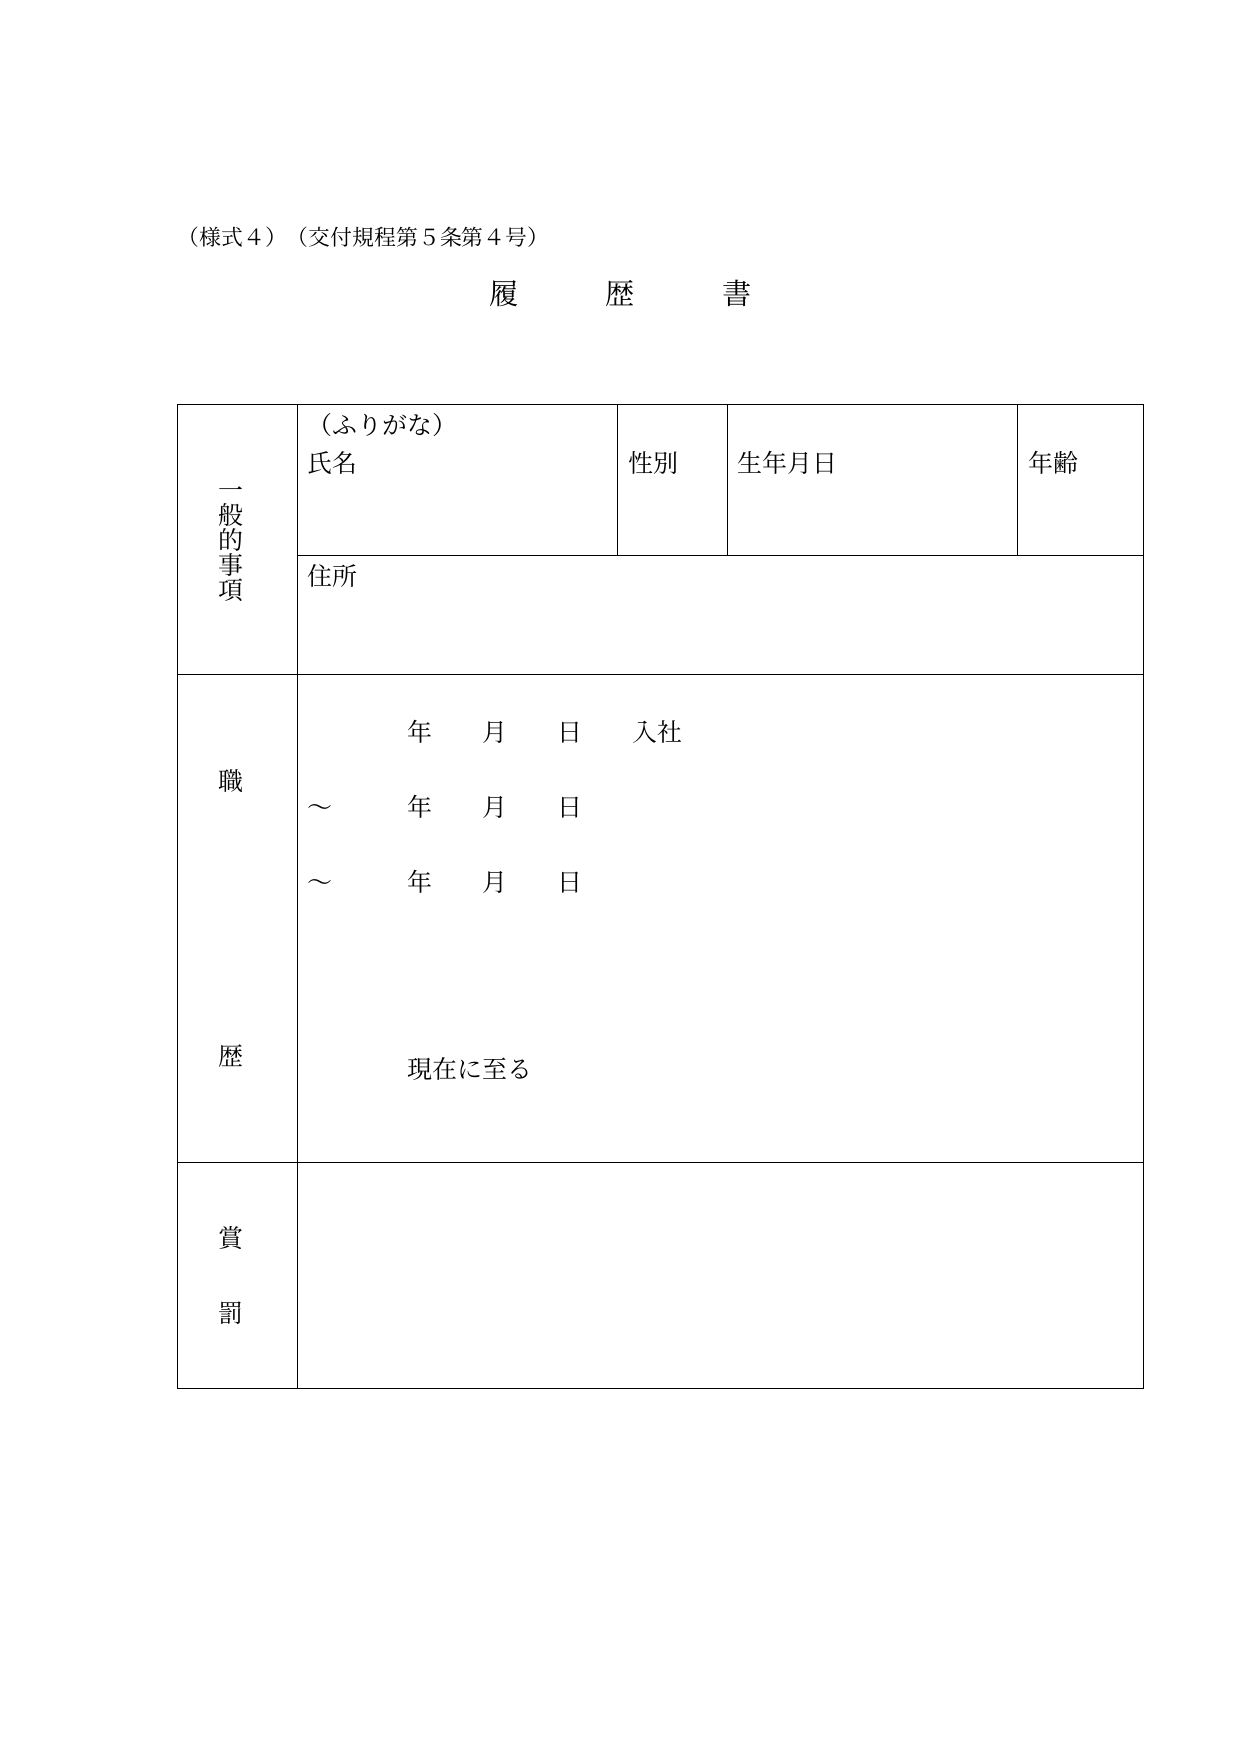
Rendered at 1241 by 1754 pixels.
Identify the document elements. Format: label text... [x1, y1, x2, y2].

table_cell 住所 [298, 556, 1143, 673]
table_header 一般的事項 [178, 405, 297, 673]
table_cell 賞 罰 [178, 1163, 297, 1388]
text （様式４）（交付規程第５条第４号） [177, 217, 1063, 254]
table_cell 職 歴 [178, 675, 297, 1162]
table_header （ふりがな） 氏名 [298, 405, 617, 555]
table_header 性別 [618, 405, 727, 555]
text 履 歴 書 [177, 254, 1063, 329]
table_header 年齢 [1018, 405, 1143, 555]
table_cell 年 月 日 入社 ～ 年 月 日 ～ 年 月 日 現在に至る [298, 675, 1143, 1162]
table_cell [298, 1163, 1143, 1388]
table_header 生年月日 [728, 405, 1017, 555]
